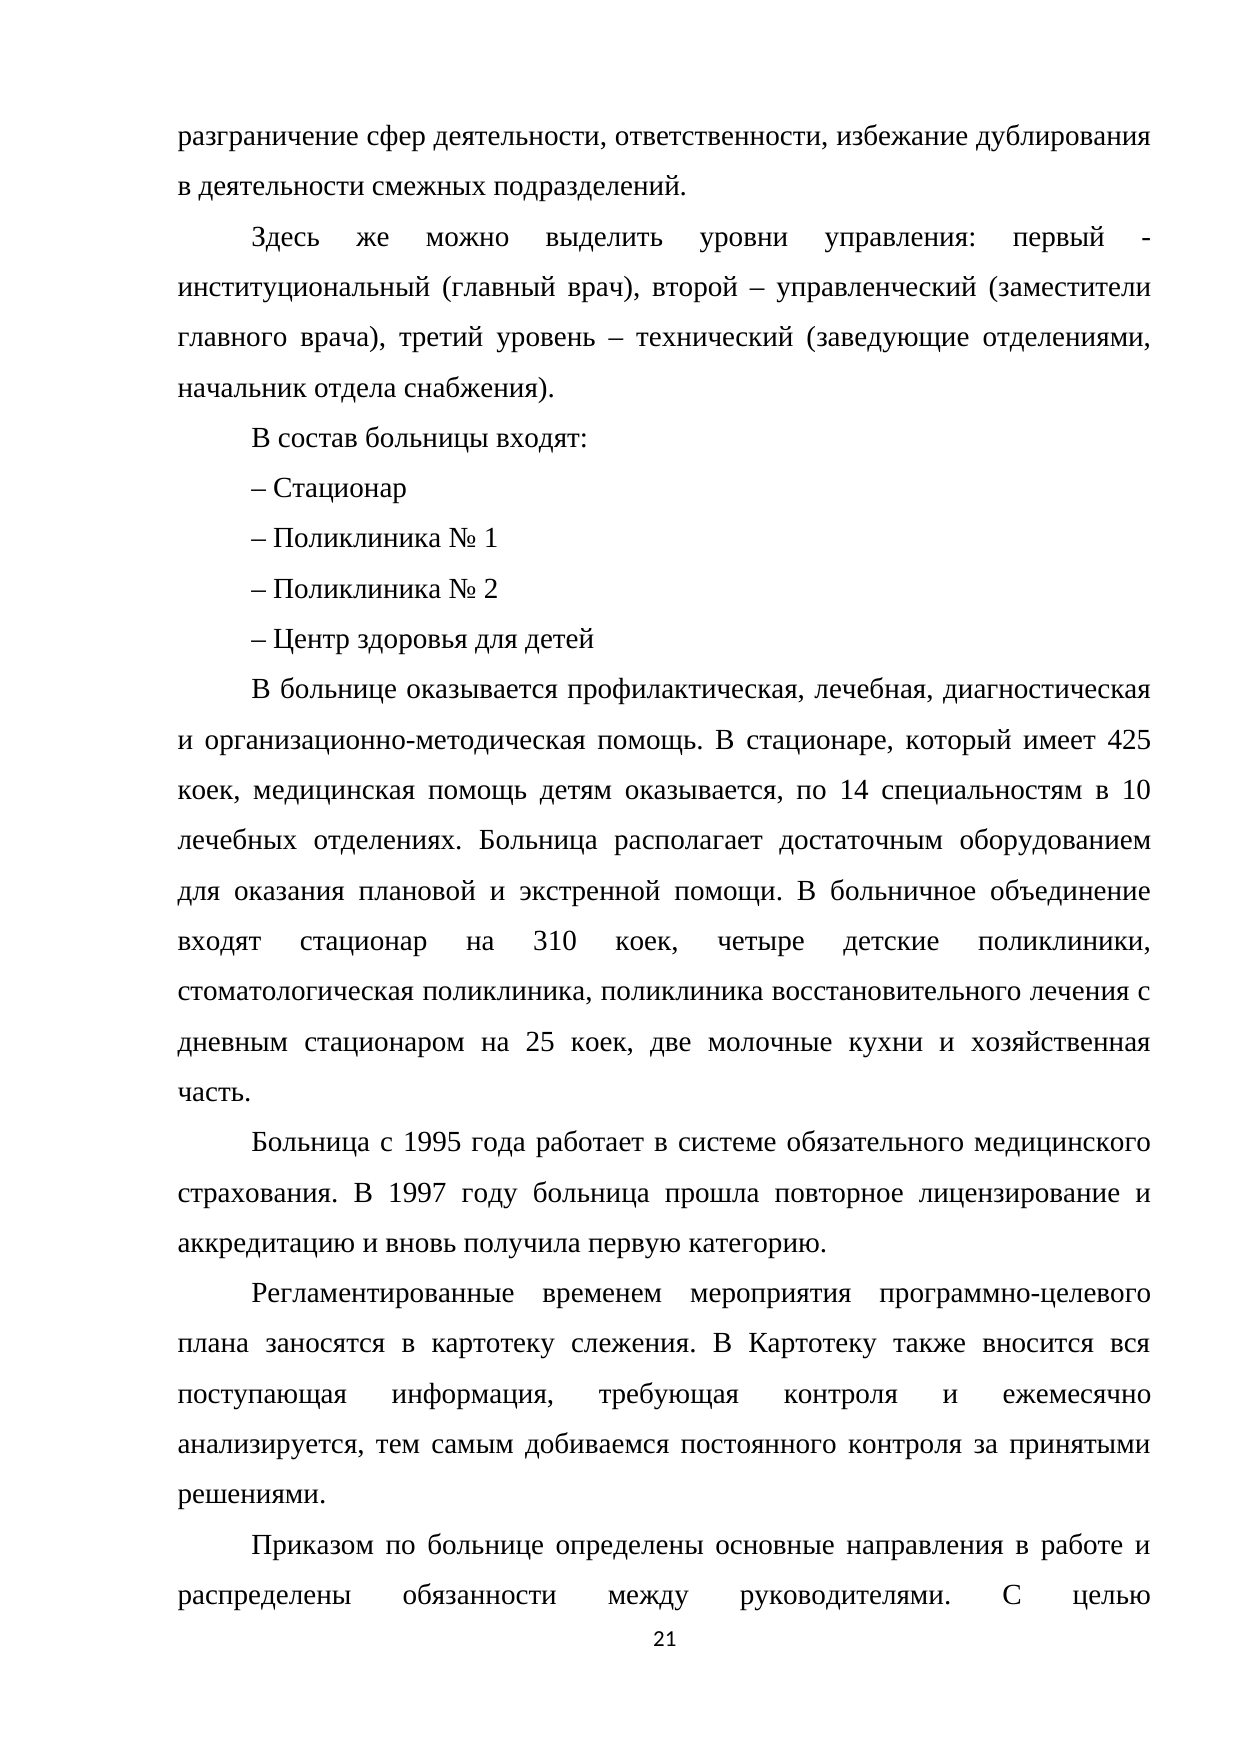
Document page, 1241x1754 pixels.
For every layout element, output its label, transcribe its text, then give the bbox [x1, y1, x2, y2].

text – Центр здоровья для детей [177, 621, 1152, 655]
text – Стационар [177, 470, 1152, 504]
text – Поликлиника № 2 [177, 571, 1152, 604]
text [177, 118, 1152, 202]
text Здесь же можно выделить уровни управления: первый - институциональный (главный врач), второй – управленческий (заместители главного врача), третий уровень – технический (заведующие отделениями, начальник отдела снабжения). [177, 219, 1152, 403]
text Регламентированные временем мероприятия программно-целевого плана заносятся в картотеку слежения. В Картотеку также вносится вся поступающая информация, требующая контроля и ежемесячно анализируется, тем самым добиваемся постоянного контроля за принятыми решениями. [177, 1275, 1152, 1510]
text – Поликлиника № 1 [177, 521, 1152, 554]
text В состав больницы входят: [177, 420, 1152, 453]
text Больница с 1995 года работает в системе обязательного медицинского страхования. В 1997 году больница прошла повторное лицензирование и аккредитацию и вновь получила первую категорию. [177, 1124, 1152, 1258]
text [177, 1527, 1152, 1611]
text В больнице оказывается профилактическая, лечебная, диагностическая и организационно-методическая помощь. В стационаре, который имеет 425 коек, медицинская помощь детям оказывается, по 14 специальностям в 10 лечебных отделениях. Больница располагает достаточным оборудованием для оказания плановой и экстренной помощи. В больничное объединение входят стационар на 310 коек, четыре детские поликлиники, стоматологическая поликлиника, поликлиника восстановительного лечения с дневным стационаром на 25 коек, две молочные кухни и хозяйственная часть. [177, 672, 1152, 1108]
